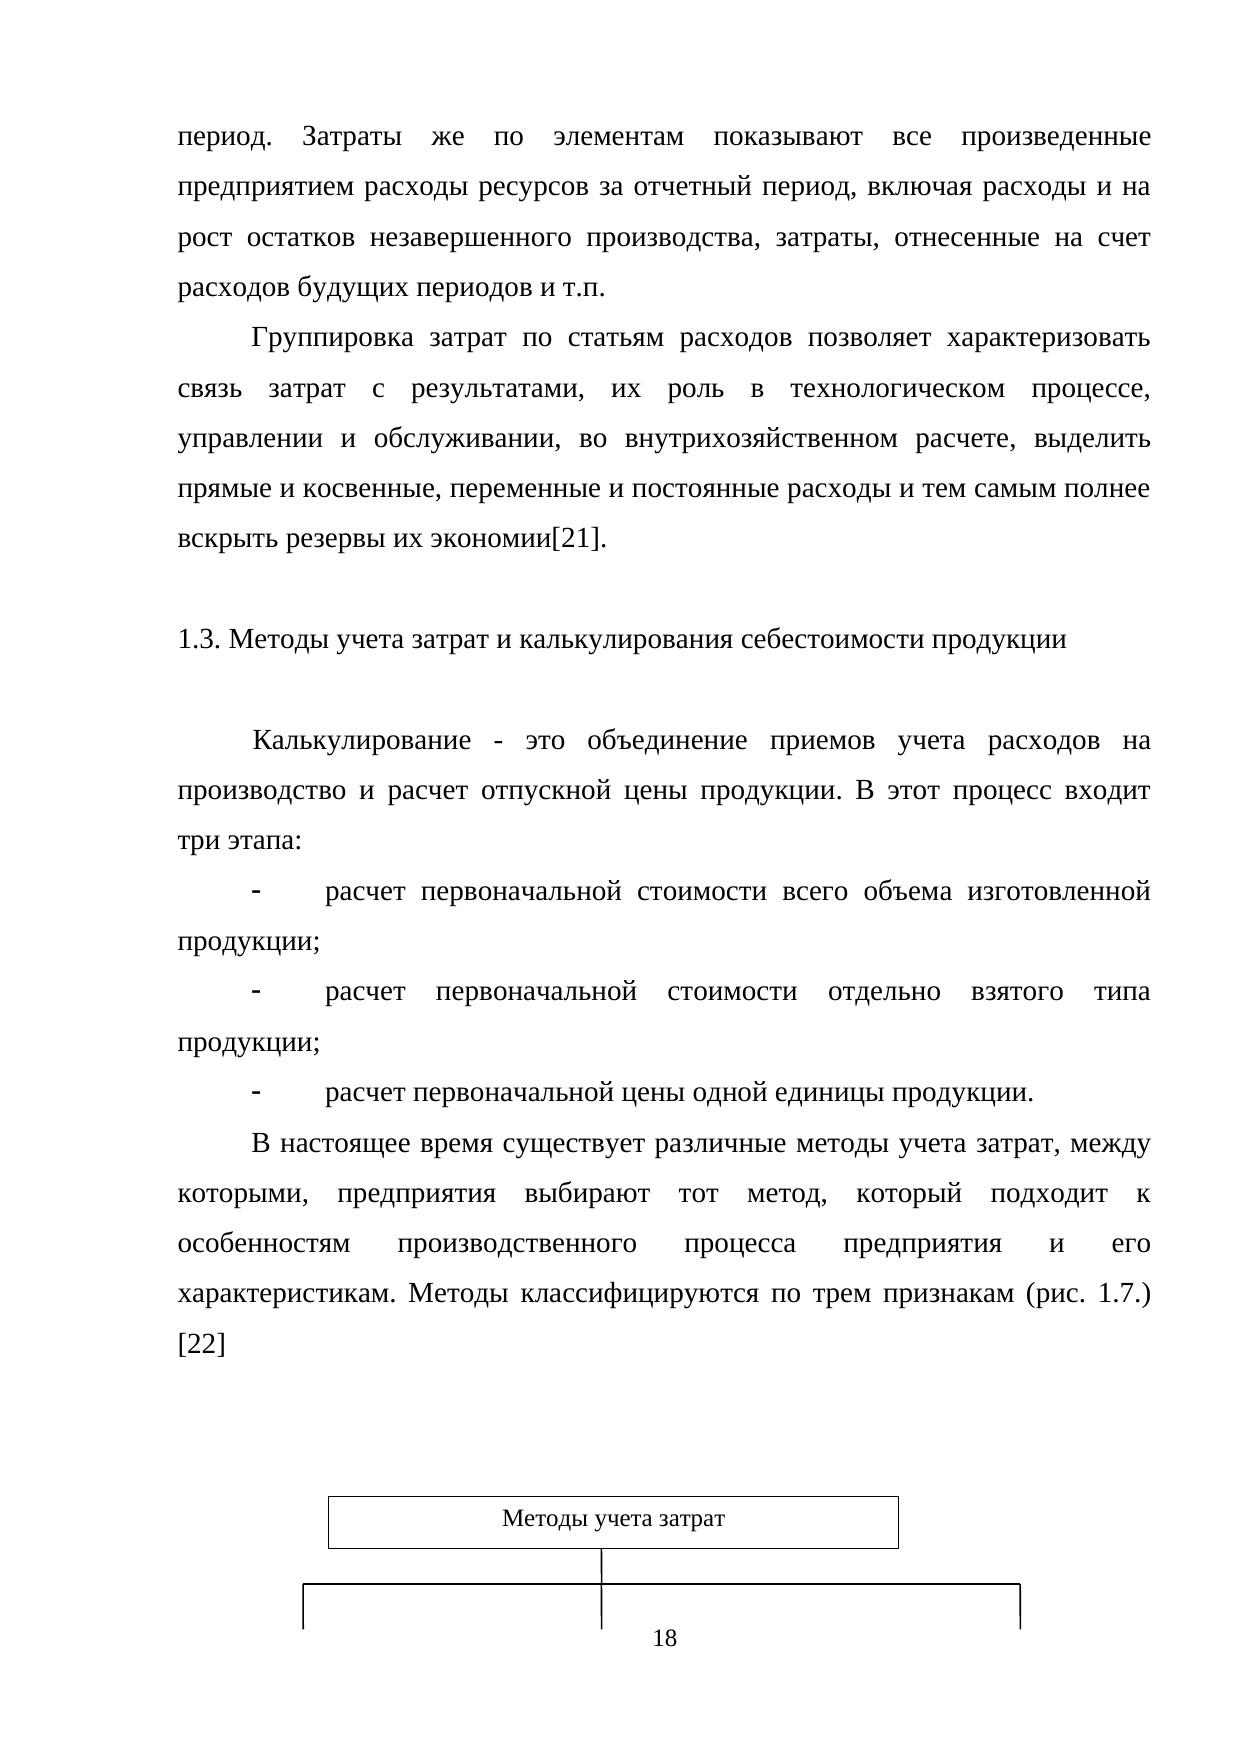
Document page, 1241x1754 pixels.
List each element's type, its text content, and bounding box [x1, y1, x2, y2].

list расчет первоначальной стоимости всего объема изготовленной продукции; [177, 873, 1152, 957]
text Группировка затрат по статьям расходов позволяет характеризовать связь затрат с результатами, их роль в технологическом процессе, управлении и обслуживании, во внутрихозяйственном расчете, выделить прямые и косвенные, переменные и постоянные расходы и тем самым полнее вскрыть резервы их экономии[21]. [177, 319, 1152, 554]
list расчет первоначальной стоимости отдельно взятого типа продукции; [177, 973, 1152, 1057]
text В настоящее время существует различные методы учета затрат, между которыми, предприятия выбирают тот метод, который подходит к особенностям производственного процесса предприятия и его характеристикам. Методы классифицируются по трем признакам (рис. 1.7.)[22] [177, 1125, 1152, 1359]
subtitle 1.3. Методы учета затрат и калькулирования себестоимости продукции [177, 621, 1152, 655]
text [177, 118, 1152, 303]
text Калькулирование - это объединение приемов учета расходов на производство и расчет отпускной цены продукции. В этот процесс входит три этапа: [177, 722, 1152, 856]
list расчет первоначальной цены одной единицы продукции. [177, 1074, 1152, 1108]
